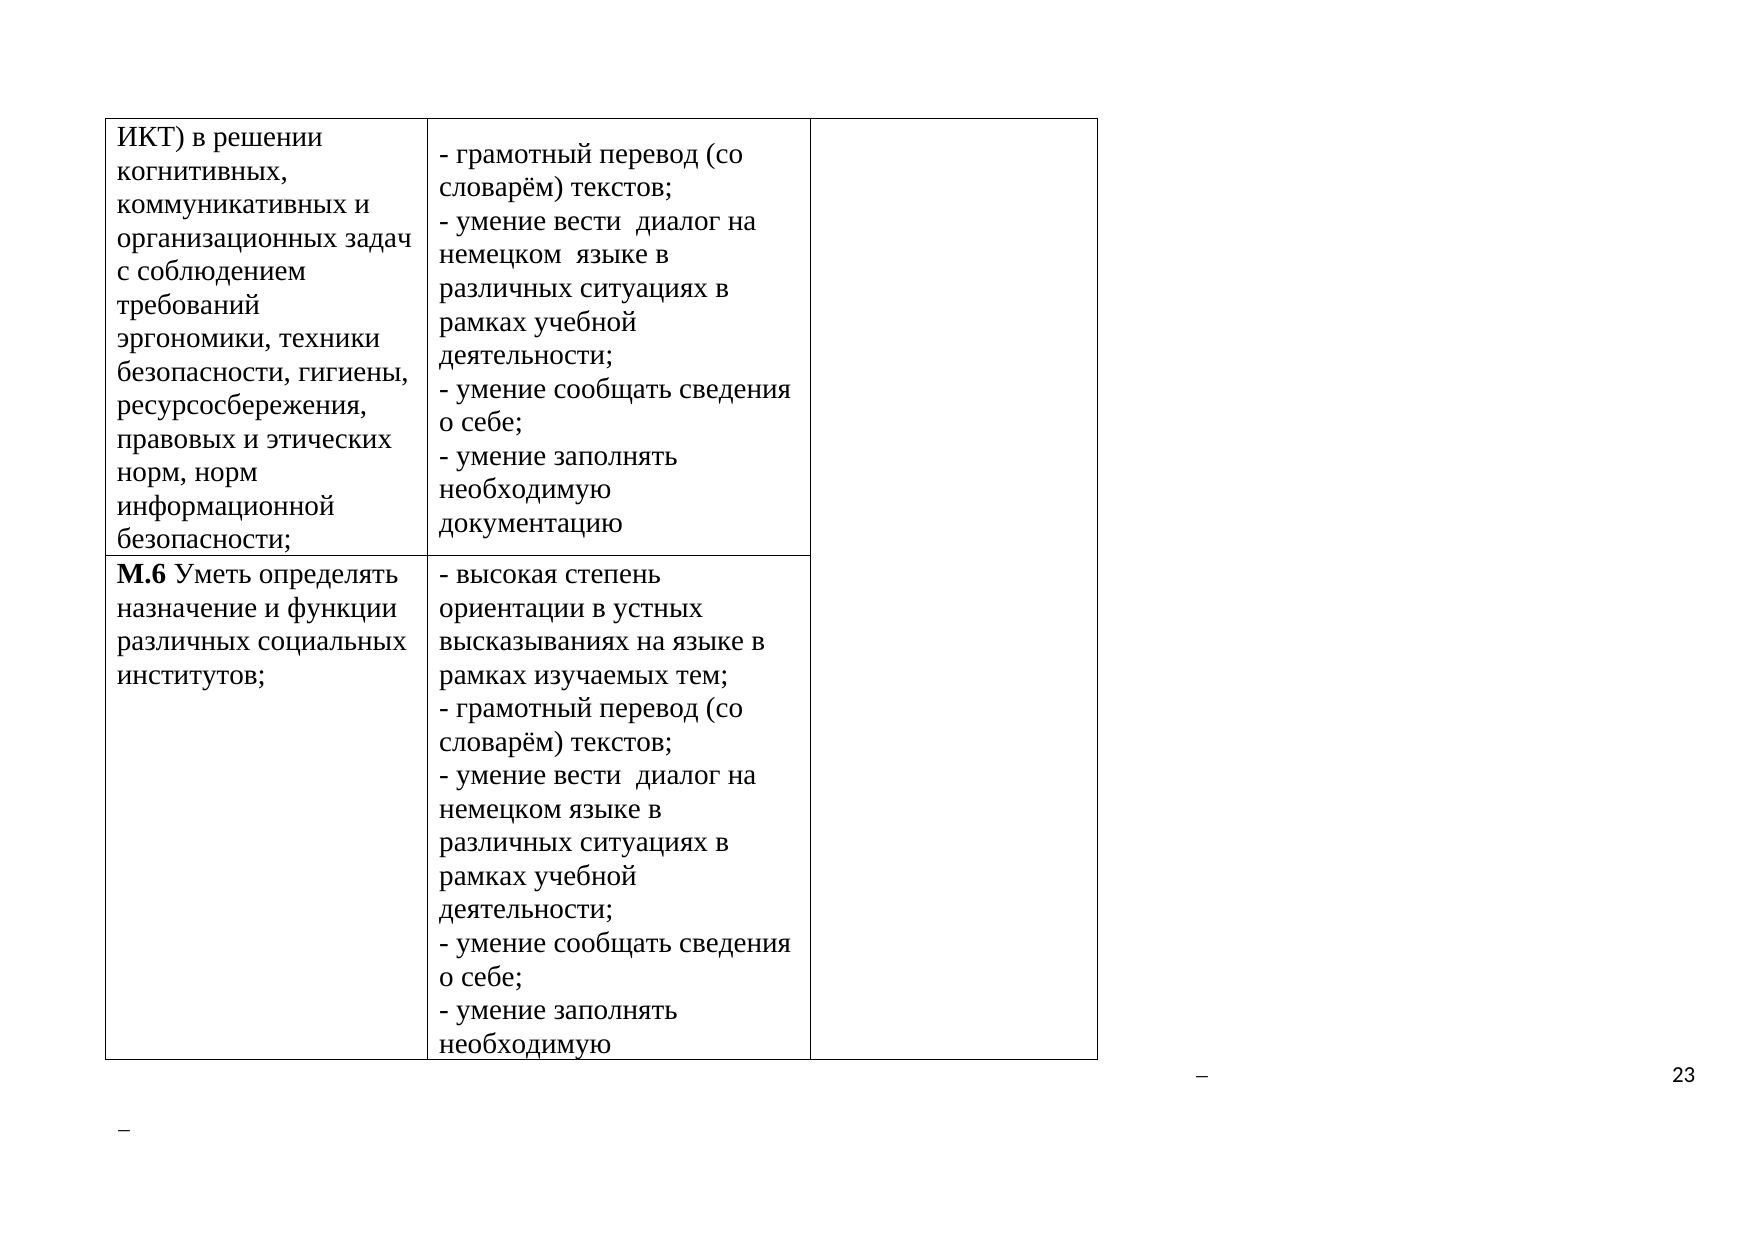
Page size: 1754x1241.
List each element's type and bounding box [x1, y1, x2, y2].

table_cell [428, 119, 810, 555]
table_cell [428, 556, 810, 1059]
table_cell [106, 556, 427, 1059]
table_cell [106, 119, 427, 555]
